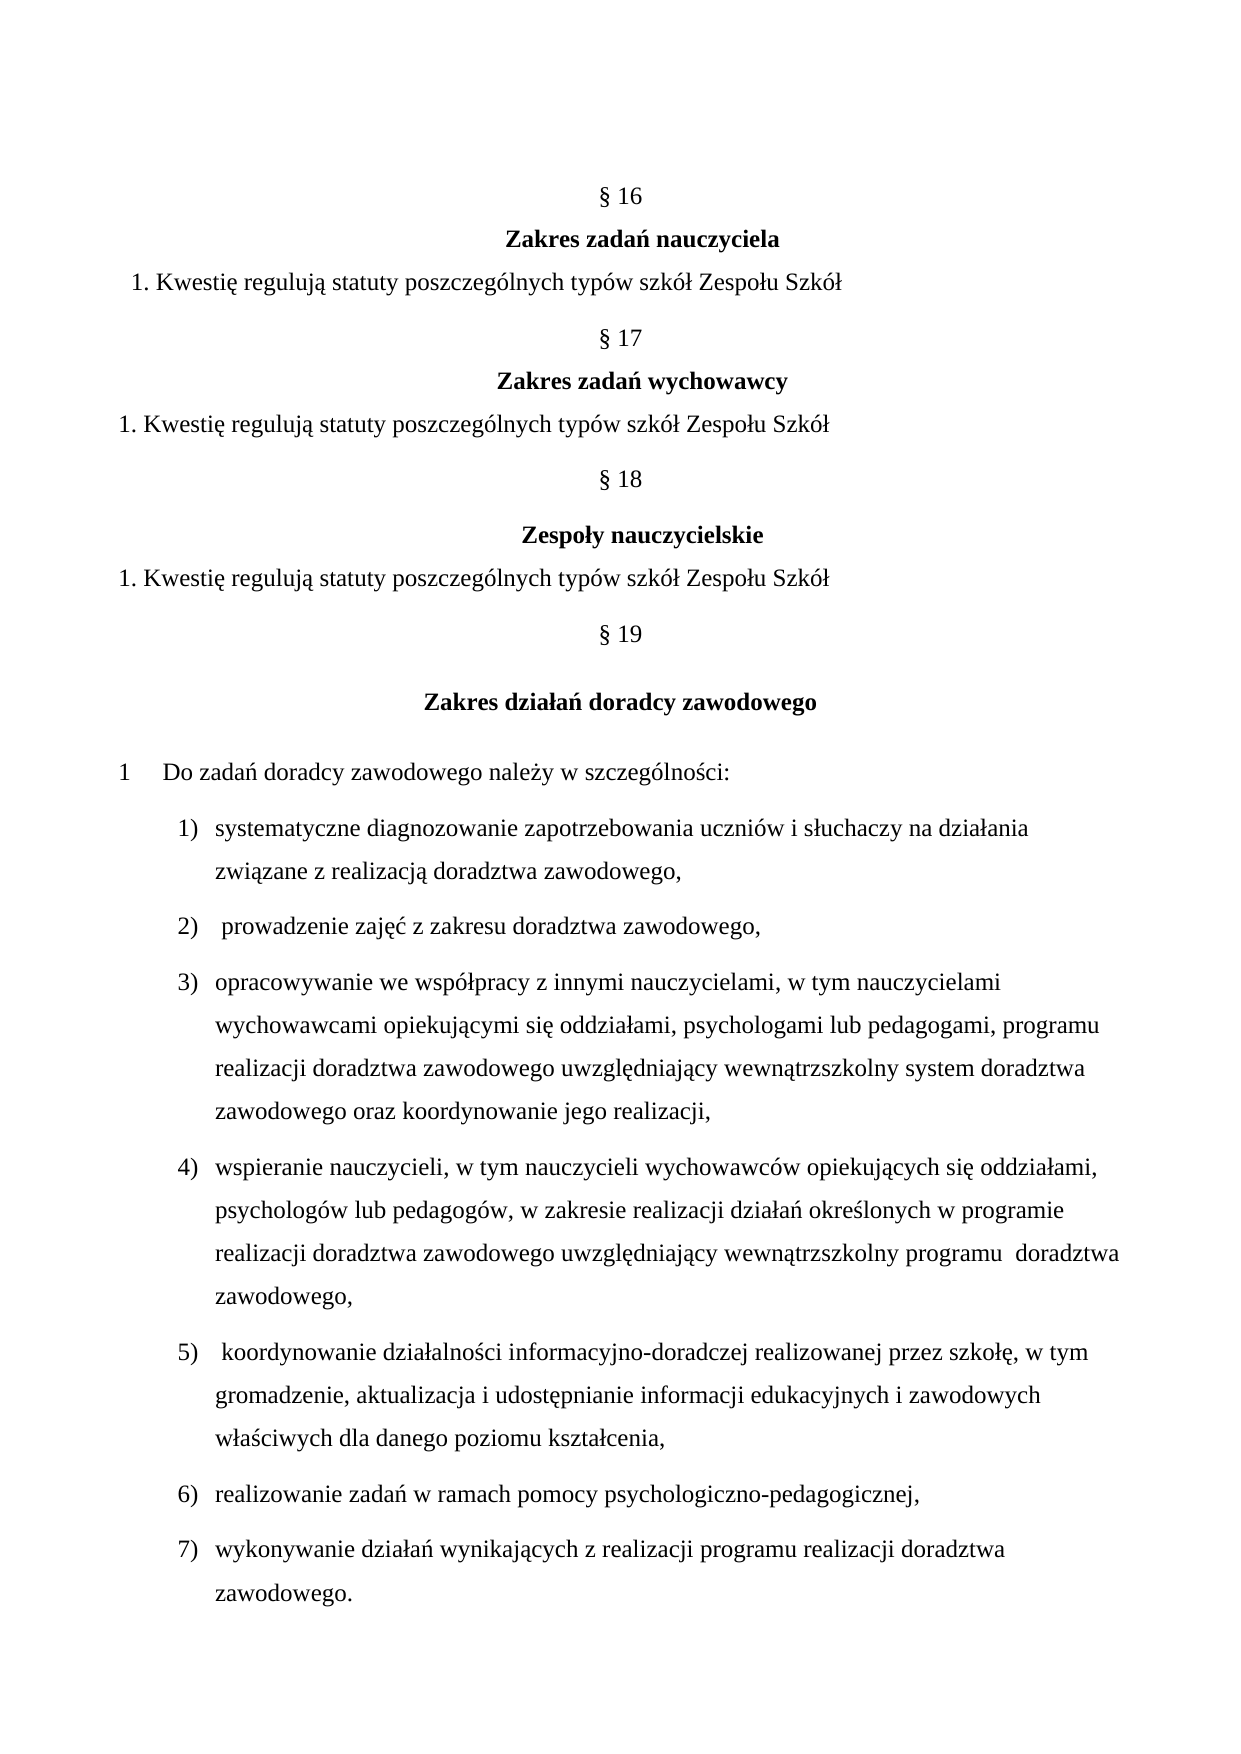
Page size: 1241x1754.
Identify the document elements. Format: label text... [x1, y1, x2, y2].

list prowadzenie zajęć z zakresu doradztwa zawodowego, [177, 911, 1122, 940]
list systematyczne diagnozowanie zapotrzebowania uczniów i słuchaczy na działania związane z realizacją doradztwa zawodowego, [177, 813, 1122, 884]
list wspieranie nauczycieli, w tym nauczycieli wychowawców opiekujących się oddziałami, psychologów lub pedagogów, w zakresie realizacji działań określonych w programie realizacji doradztwa zawodowego uwzględniający wewnątrzszkolny programu doradztwa zawodowego, [177, 1152, 1122, 1310]
text Zakres zadań wychowawcy [162, 366, 1122, 394]
text 1. Kwestię regulują statuty poszczególnych typów szkół Zespołu Szkół [118, 409, 1122, 438]
text Zespoły nauczycielskie [162, 520, 1122, 549]
subtitle Zakres działań doradcy zawodowego [118, 687, 1122, 716]
list 1. Kwestię regulują statuty poszczególnych typów szkół Zespołu Szkół [118, 267, 1122, 296]
list wykonywanie działań wynikających z realizacji programu realizacji doradztwa zawodowego. [177, 1534, 1122, 1606]
list koordynowanie działalności informacyjno-doradczej realizowanej przez szkołę, w tym gromadzenie, aktualizacja i udostępnianie informacji edukacyjnych i zawodowych właściwych dla danego poziomu kształcenia, [177, 1337, 1122, 1452]
text Zakres zadań nauczyciela [162, 224, 1122, 253]
list opracowywanie we współpracy z innymi nauczycielami, w tym nauczycielami wychowawcami opiekującymi się oddziałami, psychologami lub pedagogami, programu realizacji doradztwa zawodowego uwzględniający wewnątrzszkolny system doradztwa zawodowego oraz koordynowanie jego realizacji, [177, 967, 1122, 1125]
list § 17 [118, 323, 1122, 351]
text § 18 [118, 464, 1122, 493]
list § 16 [118, 181, 1122, 209]
list 1. Kwestię regulują statuty poszczególnych typów szkół Zespołu Szkół [118, 563, 1122, 592]
list realizowanie zadań w ramach pomocy psychologiczno-pedagogicznej, [177, 1479, 1122, 1508]
list Do zadań doradcy zawodowego należy w szczególności: [118, 757, 1122, 786]
list § 19 [118, 619, 1122, 648]
